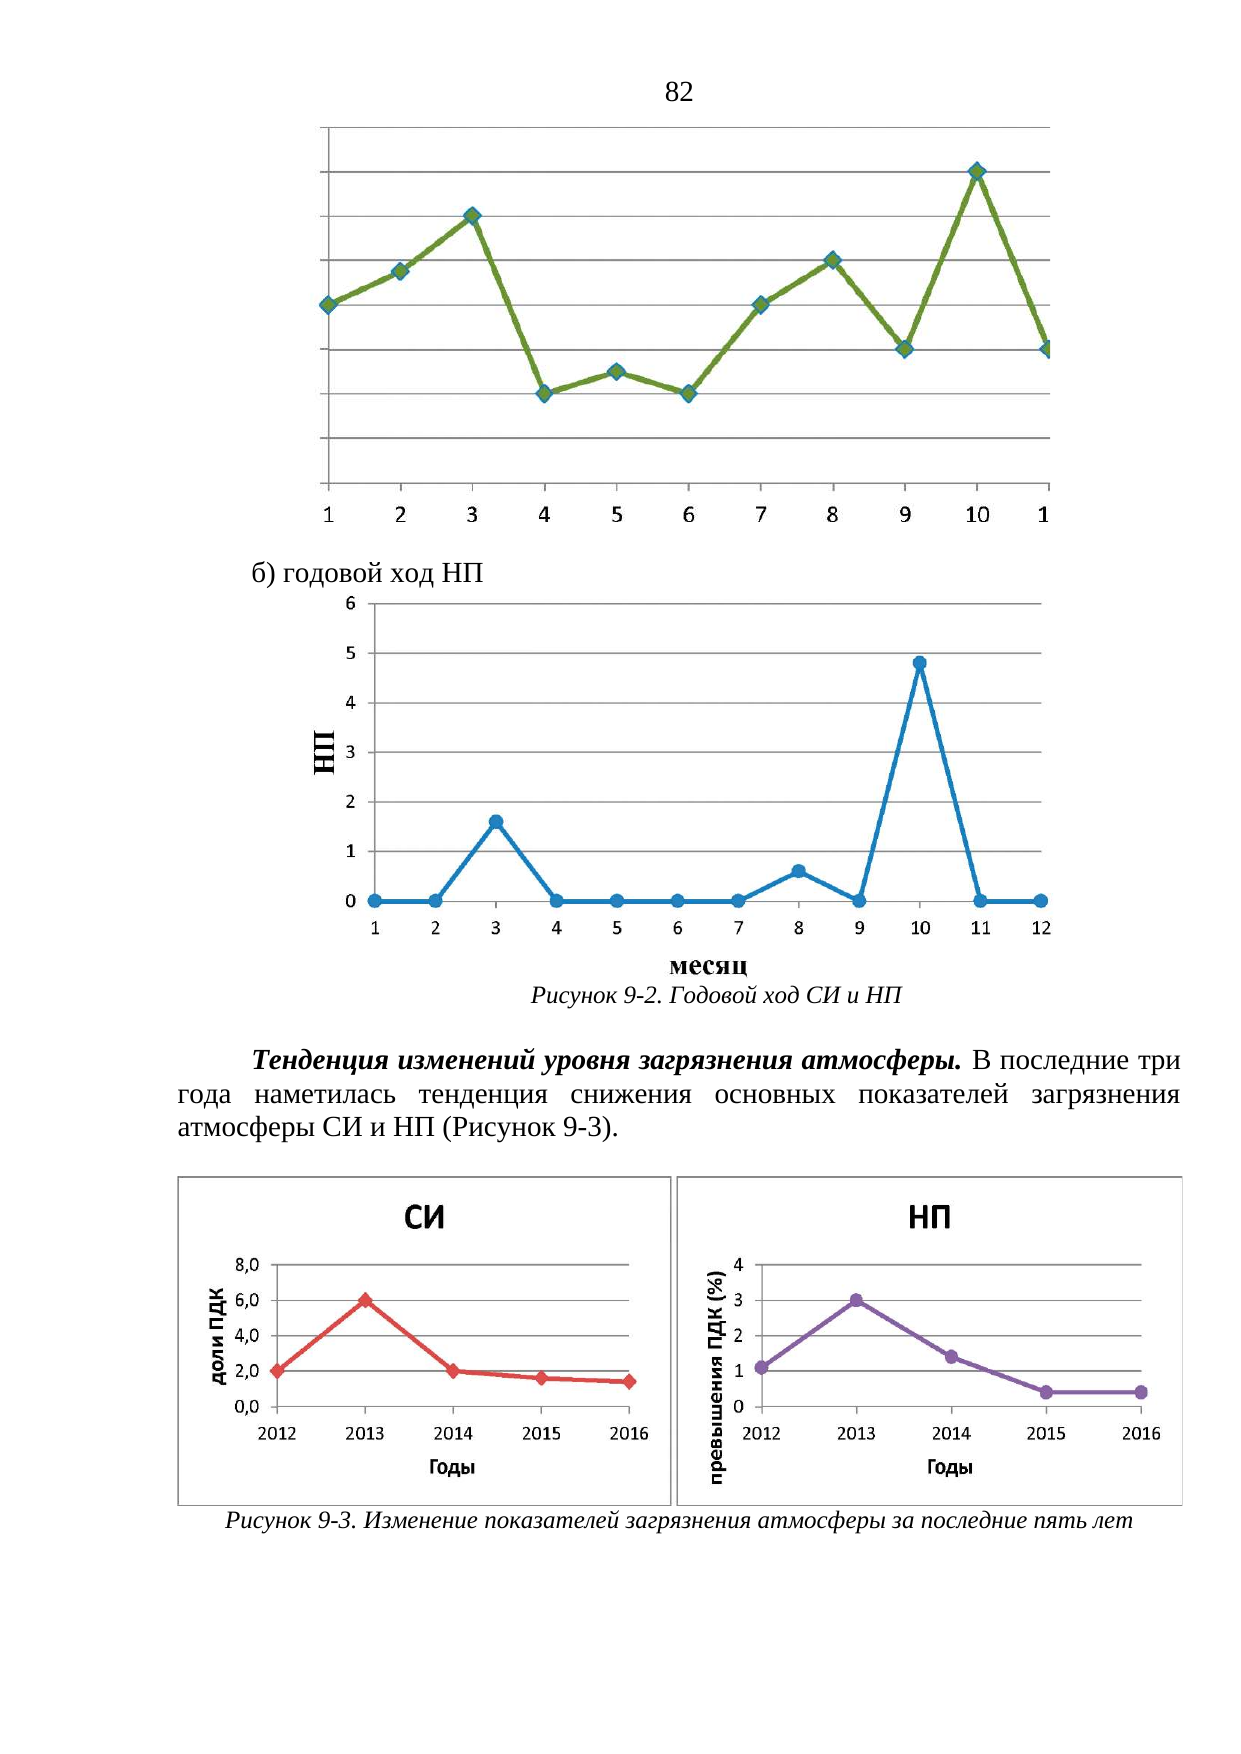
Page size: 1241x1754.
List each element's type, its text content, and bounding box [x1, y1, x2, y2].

text Рисунок 9-2. Годовой ход СИ и НП [177, 980, 1181, 1009]
picture [296, 588, 1062, 980]
text Тенденция изменений уровня загрязнения атмосферы. В последние три года наметилась тенденция снижения основных показателей загрязнения атмосферы СИ и НП (Рисунок 9-3). [177, 1042, 1181, 1143]
picture [177, 1176, 1183, 1506]
text б) годовой ход НП [177, 555, 1181, 588]
picture [308, 118, 1051, 522]
text Рисунок 9-3. Изменение показателей загрязнения атмосферы за последние пять лет [177, 1506, 1181, 1534]
